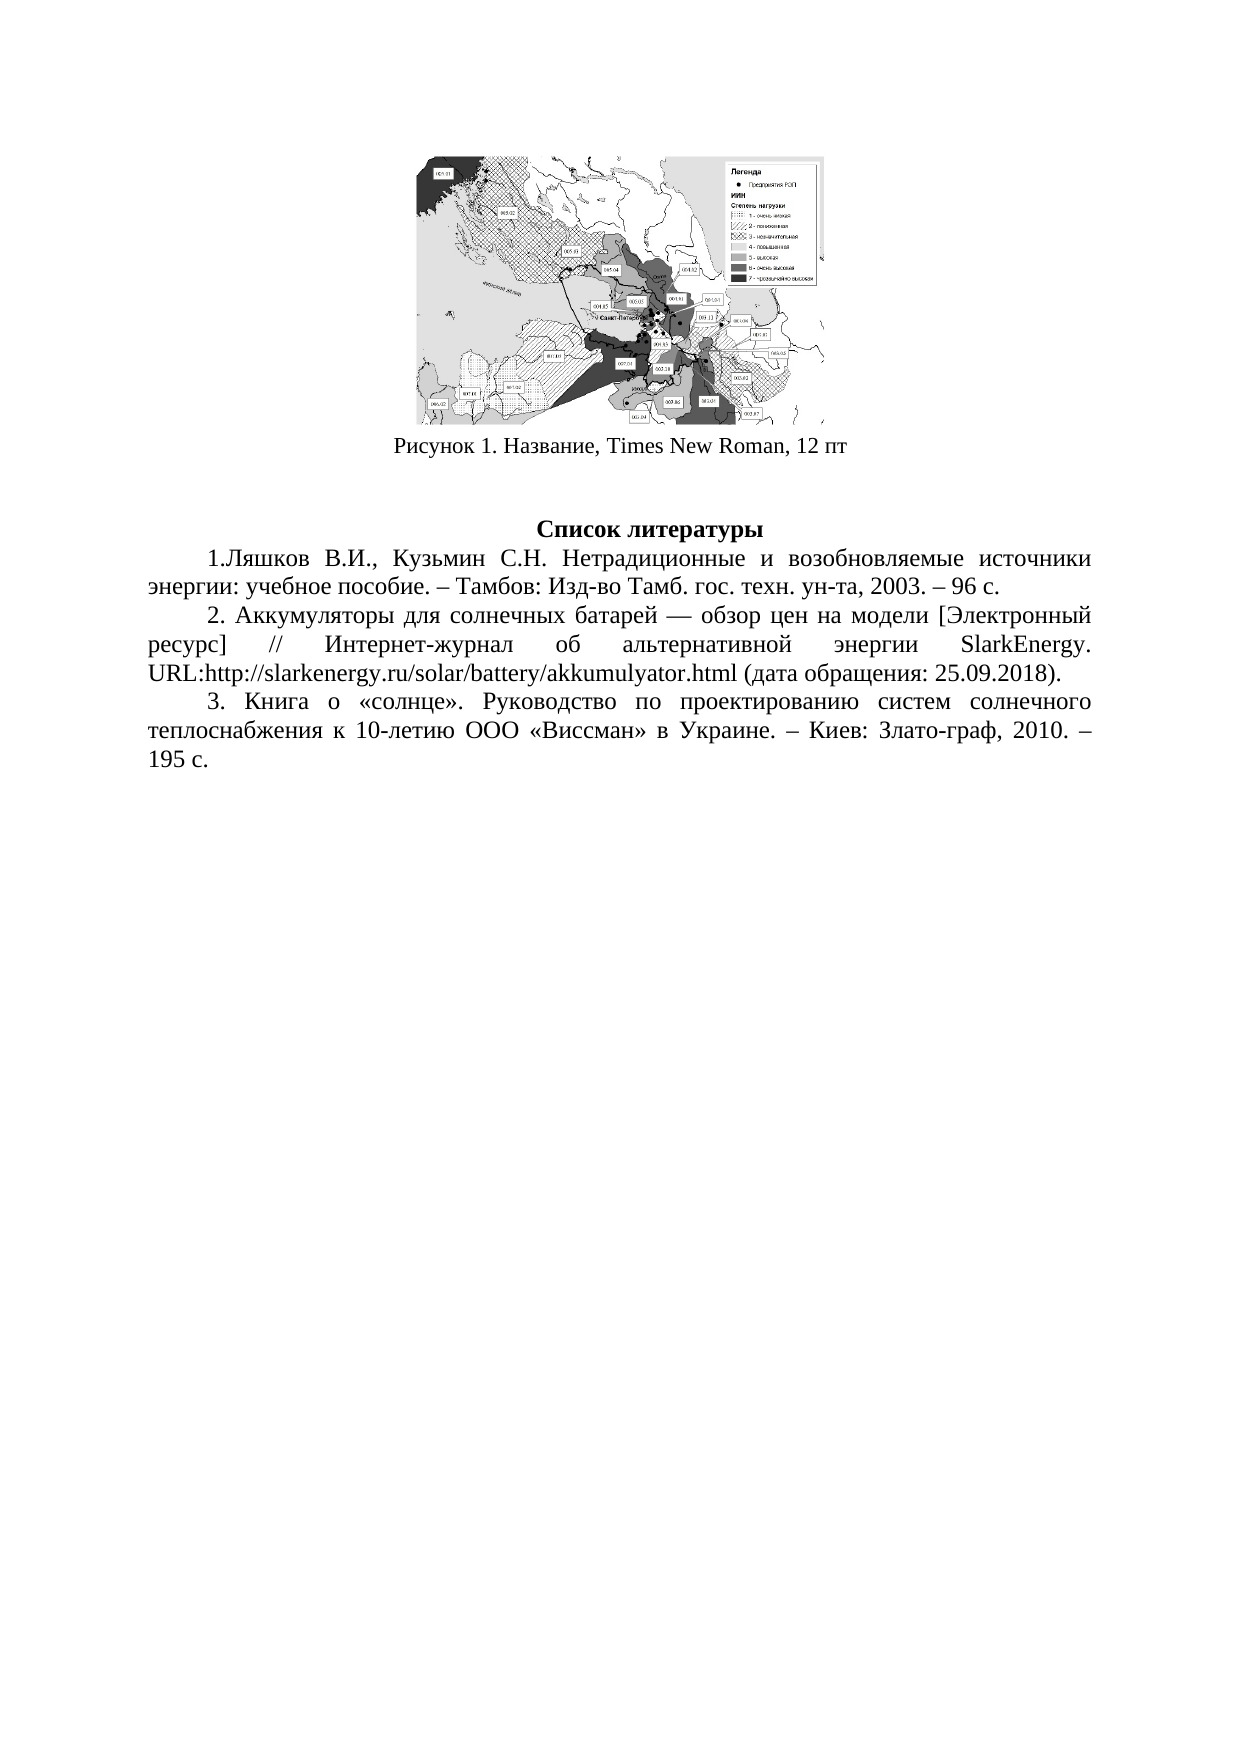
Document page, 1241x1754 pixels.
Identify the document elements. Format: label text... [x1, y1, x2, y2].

text Рисунок 1. Название, Times New Roman, 12 пт [148, 432, 1093, 459]
text Список литературы [148, 514, 1092, 543]
text 2. Аккумуляторы для солнечных батарей — обзор цен на модели [Электронный ресурс] // Интернет-журнал об альтернативной энергии SlarkEnergy. URL:http://slarkenergy.ru/solar/battery/akkumulyator.html (дата обращения: 25.09.2018). [148, 600, 1092, 686]
picture [406, 147, 834, 433]
text 1.Ляшков В.И., Кузьмин С.Н. Нетрадиционные и возобновляемые источники энергии: учебное пособие. – Тамбов: Изд-во Тамб. гос. техн. ун-та, 2003. – 96 с. [148, 543, 1092, 600]
text 3. Книга о «солнце». Руководство по проектированию систем солнечного теплоснабжения к 10-летию ООО «Виссман» в Украине. – Киев: Злато-граф, 2010. – 195 с. [148, 686, 1092, 773]
